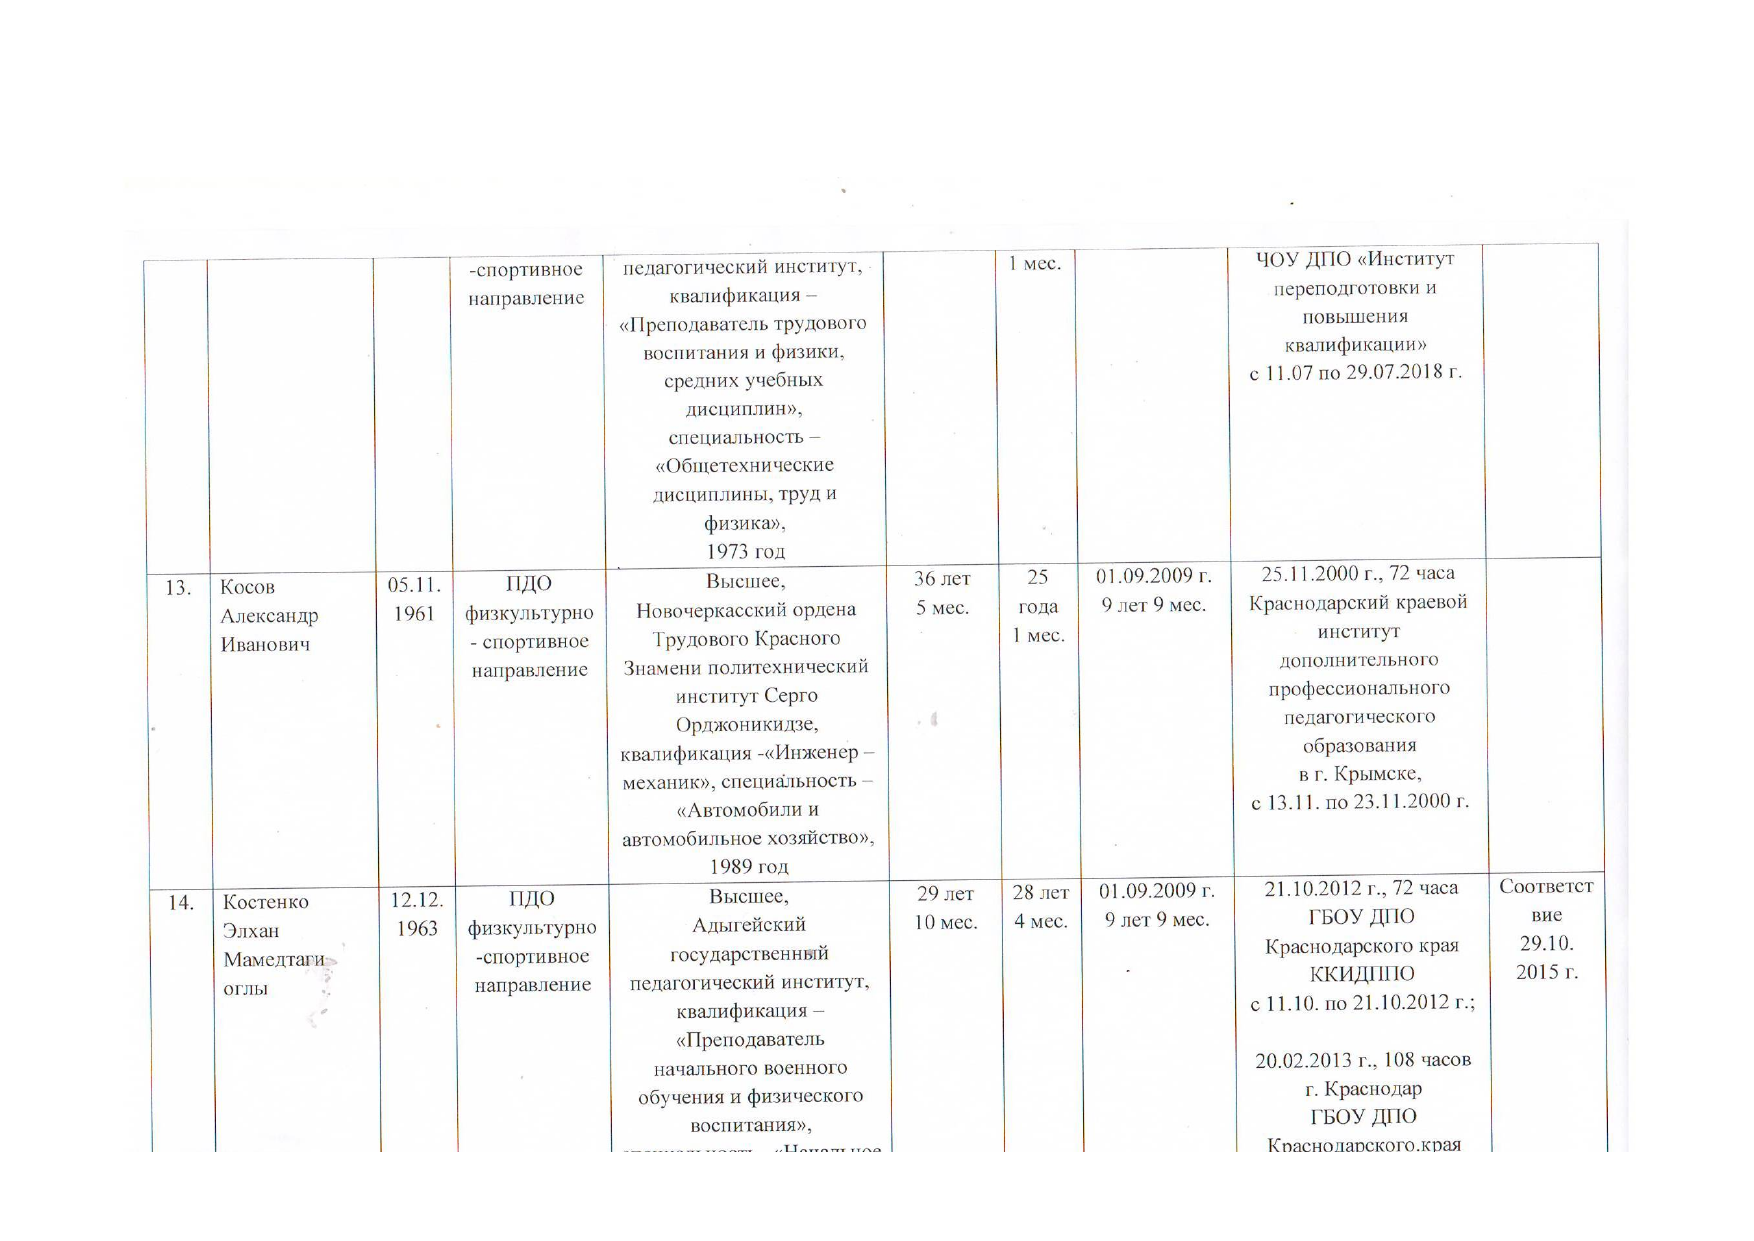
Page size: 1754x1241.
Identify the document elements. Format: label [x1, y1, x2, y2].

picture [118, 177, 1636, 1152]
